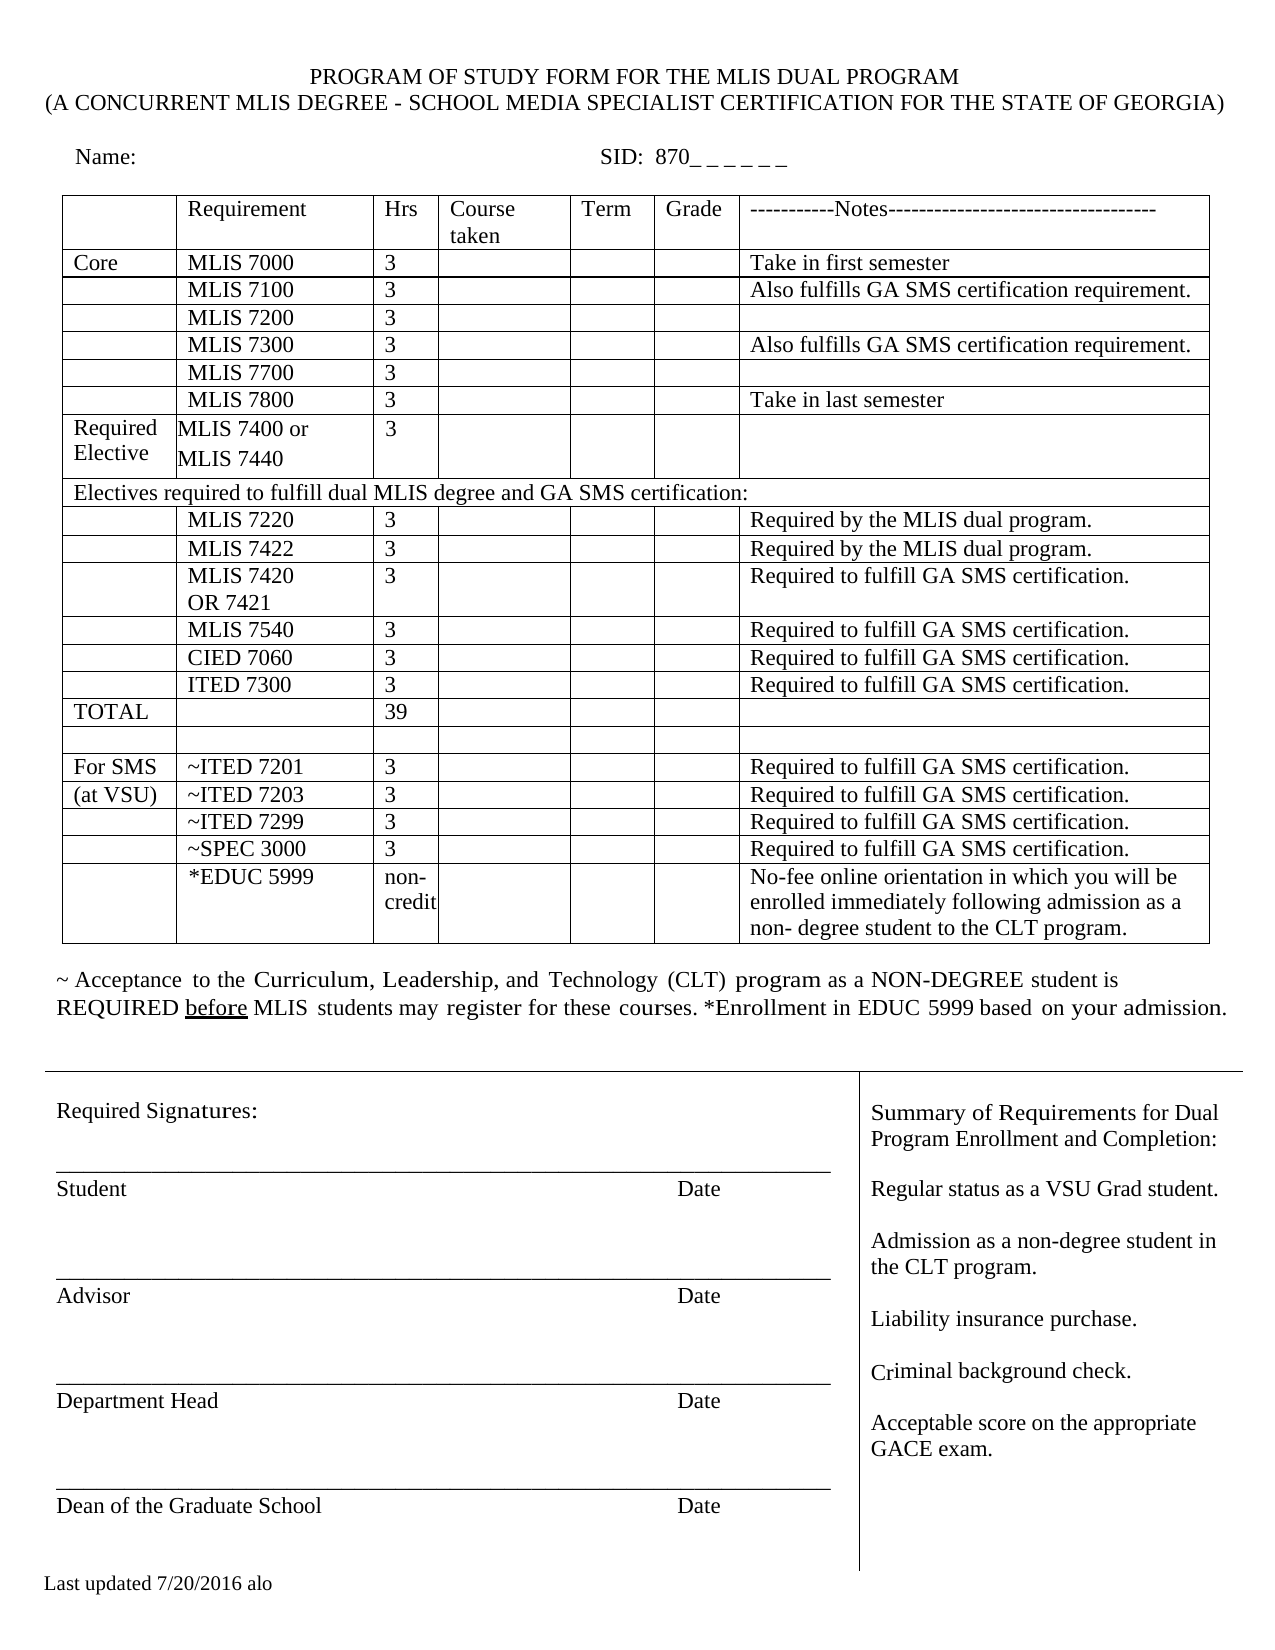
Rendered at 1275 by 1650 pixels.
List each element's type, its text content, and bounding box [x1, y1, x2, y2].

table_cell [655, 809, 739, 835]
table_cell [655, 387, 739, 413]
table_header Grade [655, 196, 739, 249]
table_cell [571, 699, 654, 726]
table_cell [439, 809, 570, 835]
table_cell [63, 278, 176, 304]
table_cell 3 [374, 672, 438, 698]
table_cell MLIS 7422 [177, 536, 373, 562]
table_cell 3 [374, 332, 438, 359]
table_cell MLIS 7000 [177, 250, 373, 276]
table_cell 3 [374, 754, 438, 781]
table_cell [439, 672, 570, 698]
table_cell [63, 645, 176, 671]
table_cell [655, 864, 739, 943]
table_cell Also fulfills GA SMS certification requirement. [740, 332, 1209, 359]
table_cell No-fee online orientation in which you will be enrolled immediately following admission as a non- degree student to the CLT program. [740, 864, 1209, 943]
table_cell [374, 727, 438, 753]
table_cell [63, 563, 176, 616]
table_cell ~ITED 7299 [177, 809, 373, 835]
table_cell Required to fulfill GA SMS certification. [740, 836, 1209, 863]
table_cell [571, 507, 654, 535]
table_cell 3 [374, 617, 438, 643]
table_cell [740, 699, 1209, 726]
table_cell 3 [374, 360, 438, 386]
table_cell [571, 332, 654, 359]
text Last updated 7/20/2016 alo [44, 1571, 1140, 1595]
table_cell Required by the MLIS dual program. [740, 536, 1209, 562]
table_cell Required Elective [63, 415, 176, 478]
table_cell [571, 727, 654, 753]
table_cell MLIS 7420 OR 7421 [177, 563, 373, 616]
table_header [63, 196, 176, 249]
table_cell [571, 754, 654, 781]
table_cell [63, 305, 176, 331]
table_cell MLIS 7300 [177, 332, 373, 359]
table_cell [439, 563, 570, 616]
table_cell [439, 727, 570, 753]
table_cell [655, 645, 739, 671]
table_cell ~SPEC 3000 [177, 836, 373, 863]
table_cell [571, 836, 654, 863]
table_cell [571, 645, 654, 671]
table_cell CIED 7060 [177, 645, 373, 671]
table_cell 3 [374, 278, 438, 304]
table_cell Required to fulfill GA SMS certification. [740, 672, 1209, 698]
table_cell [63, 332, 176, 359]
table_cell 3 [374, 782, 438, 808]
table_cell Required to fulfill GA SMS certification. [740, 782, 1209, 808]
table_cell 3 [374, 836, 438, 863]
table_cell [439, 250, 570, 276]
table_cell [439, 536, 570, 562]
table_cell [655, 754, 739, 781]
table_cell [63, 507, 176, 535]
table_cell [63, 360, 176, 386]
table_cell 3 [374, 305, 438, 331]
table_cell Required to fulfill GA SMS certification. [740, 563, 1209, 616]
table_header Course taken [439, 196, 570, 249]
table_cell Take in last semester [740, 387, 1209, 413]
table_cell MLIS 7200 [177, 305, 373, 331]
table_cell [439, 754, 570, 781]
table_cell 3 [374, 809, 438, 835]
table_cell MLIS 7800 [177, 387, 373, 413]
table_cell Take in first semester [740, 250, 1209, 276]
table_cell [63, 809, 176, 835]
table_cell [655, 727, 739, 753]
table_cell [63, 727, 176, 753]
table_cell [655, 536, 739, 562]
table_cell [571, 536, 654, 562]
table_cell [655, 507, 739, 535]
table_cell [571, 250, 654, 276]
table_cell [439, 360, 570, 386]
table_cell [439, 645, 570, 671]
table_cell ITED 7300 [177, 672, 373, 698]
table_cell [439, 836, 570, 863]
table_cell [571, 387, 654, 413]
table_cell [571, 864, 654, 943]
table_cell [571, 809, 654, 835]
table_cell 3 [374, 250, 438, 276]
table_cell Required to fulfill GA SMS certification. [740, 754, 1209, 781]
table_cell [439, 305, 570, 331]
table_cell [439, 387, 570, 413]
table_cell For SMS [63, 754, 176, 781]
table_cell [655, 672, 739, 698]
table_cell TOTAL [63, 699, 176, 726]
text REQUIRED before MLIS students may register for these courses. *Enrollment in EDUC 5999 based on your admission. [56, 993, 1233, 1019]
table_cell [439, 507, 570, 535]
table_cell [177, 699, 373, 726]
table_cell 3 [374, 387, 438, 413]
table_cell [439, 699, 570, 726]
text ~ Acceptance to the Curriculum, Leadership, and Technology (CLT) program as a NON-DEGREE student is [56, 967, 1233, 993]
table_cell [655, 415, 739, 478]
table_cell [177, 727, 373, 753]
table_cell [740, 360, 1209, 386]
table_cell [571, 278, 654, 304]
table_cell ~ITED 7203 [177, 782, 373, 808]
table_cell [63, 836, 176, 863]
table_cell [439, 864, 570, 943]
table_cell [655, 782, 739, 808]
table_cell MLIS 7100 [177, 278, 373, 304]
table_cell [571, 415, 654, 478]
table_cell [571, 360, 654, 386]
text PROGRAM OF STUDY FORM FOR THE MLIS DUAL PROGRAM (A CONCURRENT MLIS DEGREE - SCHOOL MEDIA SPECIALIST CERTIFICATION FOR THE STATE OF GEORGIA) [25, 63, 1244, 116]
table_cell [571, 672, 654, 698]
table_cell Required by the MLIS dual program. [740, 507, 1209, 535]
table_cell [740, 727, 1209, 753]
table_cell (at VSU) [63, 782, 176, 808]
table_cell [655, 278, 739, 304]
table_header Hrs [374, 196, 438, 249]
table_cell 3 [374, 507, 438, 535]
table_cell Required to fulfill GA SMS certification. [740, 617, 1209, 643]
table_cell [655, 360, 739, 386]
table_cell MLIS 7540 [177, 617, 373, 643]
table_cell Required to fulfill GA SMS certification. [740, 645, 1209, 671]
table_cell 39 [374, 699, 438, 726]
table_cell [439, 278, 570, 304]
table_cell [63, 536, 176, 562]
table_cell [571, 305, 654, 331]
table_cell [63, 617, 176, 643]
table_cell [439, 415, 570, 478]
table_cell *EDUC 5999 [177, 864, 373, 943]
table_cell Also fulfills GA SMS certification requirement. [740, 278, 1209, 304]
table_cell [571, 782, 654, 808]
table_cell [655, 250, 739, 276]
table_cell Required to fulfill GA SMS certification. [740, 809, 1209, 835]
table_cell 3 [374, 415, 438, 478]
table_cell Electives required to fulfill dual MLIS degree and GA SMS certification: [63, 479, 1209, 506]
table_header Requirement [177, 196, 373, 249]
table_cell non-credit [374, 864, 438, 943]
table_cell [439, 782, 570, 808]
table_cell [439, 617, 570, 643]
table_cell [655, 305, 739, 331]
table_cell 3 [374, 536, 438, 562]
text Name: SID: 870_ _ _ _ _ _ [75, 142, 1233, 168]
table_cell [655, 699, 739, 726]
table_cell ~ITED 7201 [177, 754, 373, 781]
table_cell [655, 332, 739, 359]
table_header Summary of Requirements for Dual Program Enrollment and Completion: Regular status as a VSU Grad student. Admission as a non-degree student in the CLT program. Liability insurance purchase. Criminal background check. Acceptable score on the appropriate GACE exam. [860, 1072, 1242, 1571]
table_cell [63, 672, 176, 698]
table_cell [63, 387, 176, 413]
table_cell Core [63, 250, 176, 276]
table_cell MLIS 7700 [177, 360, 373, 386]
table_cell [655, 563, 739, 616]
table_cell MLIS 7400 or MLIS 7440 [177, 415, 373, 478]
table_header -----------Notes----------------------------------- [740, 196, 1209, 249]
table_cell [571, 563, 654, 616]
table_cell MLIS 7220 [177, 507, 373, 535]
table_header Required Signatures: _________________________________________________________ Student Date _________________________________________________________ Advisor Date _________________________________________________________ Department Head Date _________________________________________________________ Dean of the Graduate School Date [45, 1072, 859, 1571]
table_cell [571, 617, 654, 643]
table_cell [740, 415, 1209, 478]
table_cell [63, 864, 176, 943]
table_cell 3 [374, 645, 438, 671]
table_header Term [571, 196, 654, 249]
table_cell [439, 332, 570, 359]
table_cell [740, 305, 1209, 331]
table_cell [655, 617, 739, 643]
table_cell [655, 836, 739, 863]
table_cell 3 [374, 563, 438, 616]
